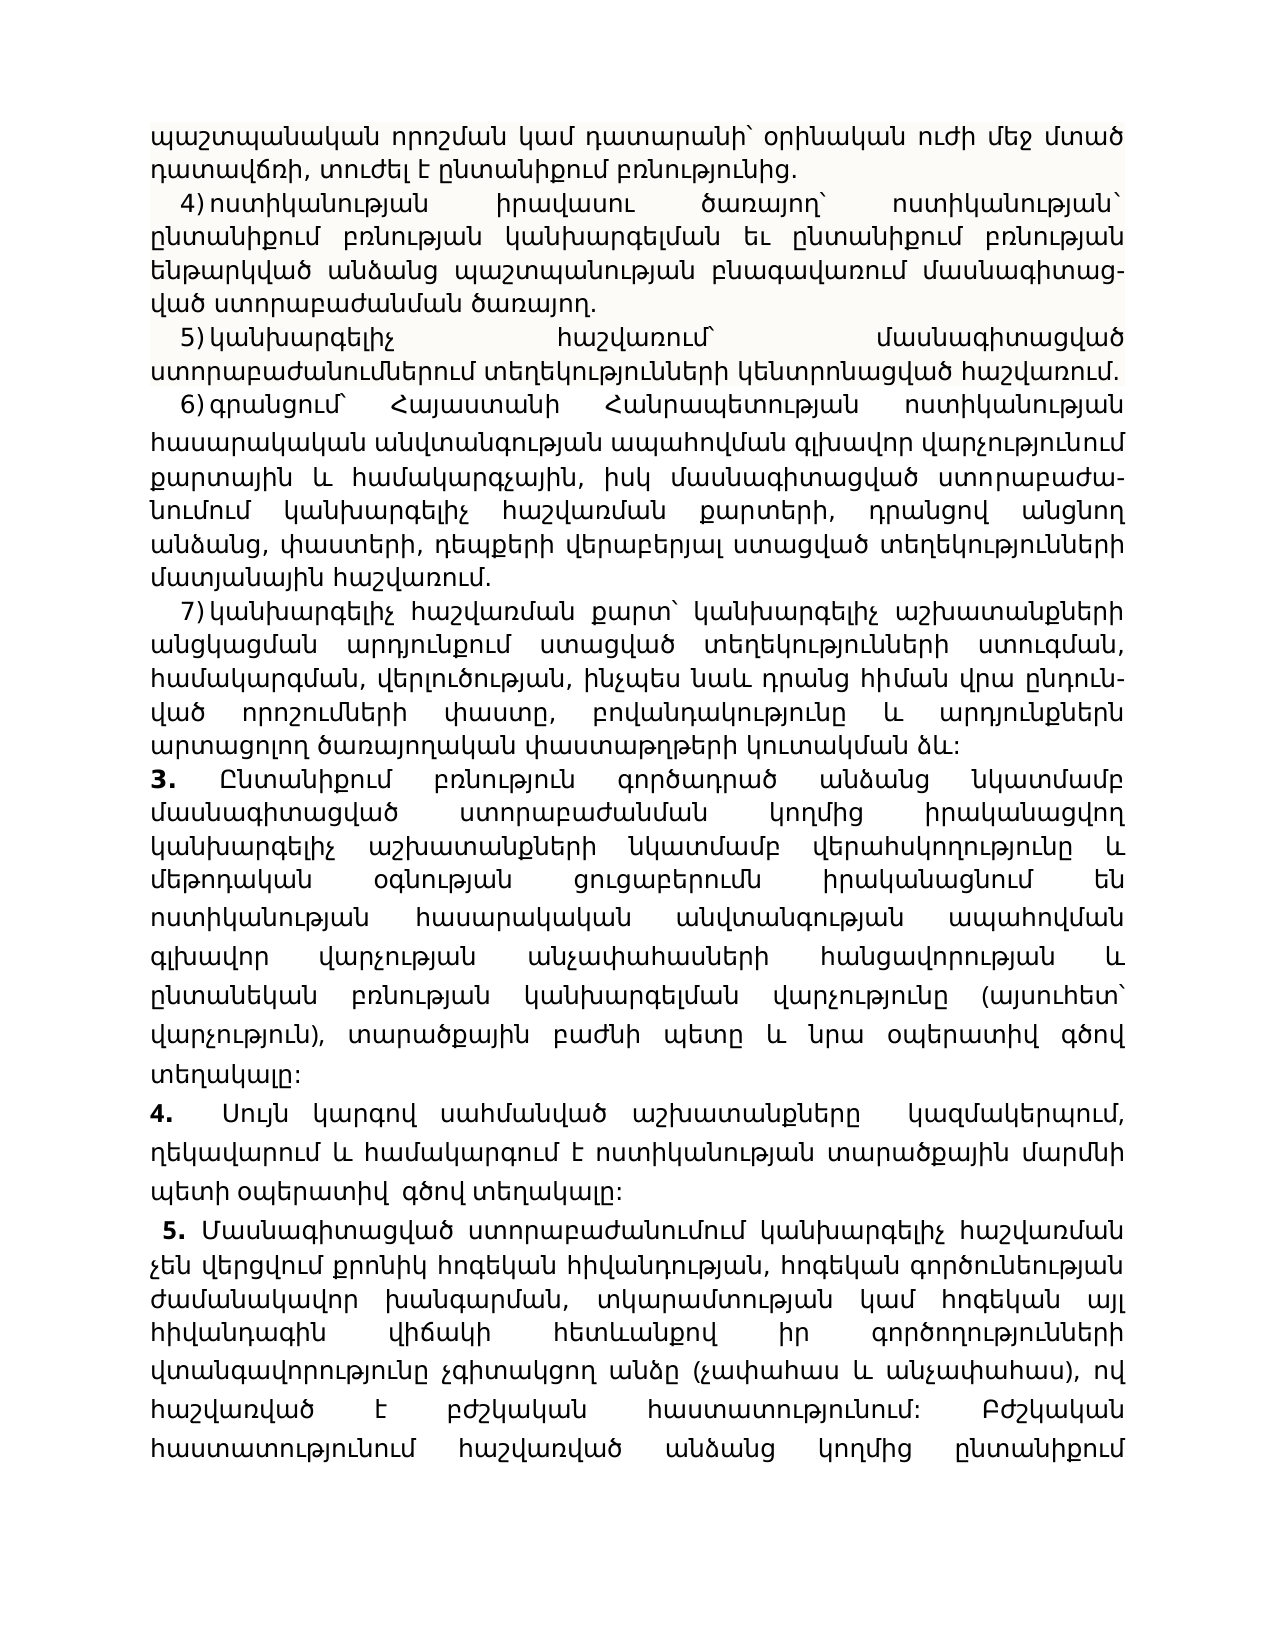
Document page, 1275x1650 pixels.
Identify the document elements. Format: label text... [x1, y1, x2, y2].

list կանխարգելիչ հաշվառման քարտ՝ կանխարգելիչ աշխատանքների անցկացման արդյունքում ստացված տեղեկությունների ստուգման, համակարգման, վերլուծության, ինչպես նաև դրանց հիման վրա ընդունված որոշումների փաստը, բովանդակությունը և արդյունքներն արտացոլող ծառայողական փաստաթղթերի կուտակման ձև: [150, 597, 1125, 760]
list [150, 122, 1125, 184]
list ոստիկանության իրավասու ծառայող՝ ոստիկանության` ընտանիքում բռնության կանխարգելման եւ ընտանիքում բռնության ենթարկված անձանց պաշտպանության բնագավառում մասնագիտացված ստորաբաժանման ծառայող. [150, 189, 1125, 319]
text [150, 1213, 1125, 1464]
text 4. Սույն կարգով սահմանված աշխատանքները կազմակերպում, ղեկավարում և համակարգում է ոստիկանության տարածքային մարմնի պետի օպերատիվ գծով տեղակալը: [150, 1096, 1125, 1208]
list գրանցում՝ Հայաստանի Հանրապետության ոստիկանության հասարակական անվտանգության ապահովման գլխավոր վարչությունում քարտային և համակարգչային, իսկ մասնագիտացված ստորաբաժանումում կանխարգելիչ հաշվառման քարտերի, դրանցով անցնող անձանց, փաստերի, դեպքերի վերաբերյալ ստացված տեղեկությունների մատյանային հաշվառում. [150, 390, 1125, 593]
text 3. Ընտանիքում բռնություն գործադրած անձանց նկատմամբ մասնագիտացված ստորաբաժանման կողմից իրականացվող կանխարգելիչ աշխատանքների նկատմամբ վերահսկողությունը և մեթոդական օգնության ցուցաբերումն իրականացնում են ոստիկանության հասարակական անվտանգության ապահովման գլխավոր վարչության անչափահասների հանցավորության և ընտանեկան բռնության կանխարգելման վարչությունը (այսուհետ՝ վարչություն), տարածքային բաժնի պետը և նրա օպերատիվ գծով տեղակալը: [150, 765, 1125, 1090]
list կանխարգելիչ հաշվառում՝ մասնագիտացված ստորաբաժանումներում տեղեկությունների կենտրոնացված հաշվառում. [150, 323, 1125, 386]
